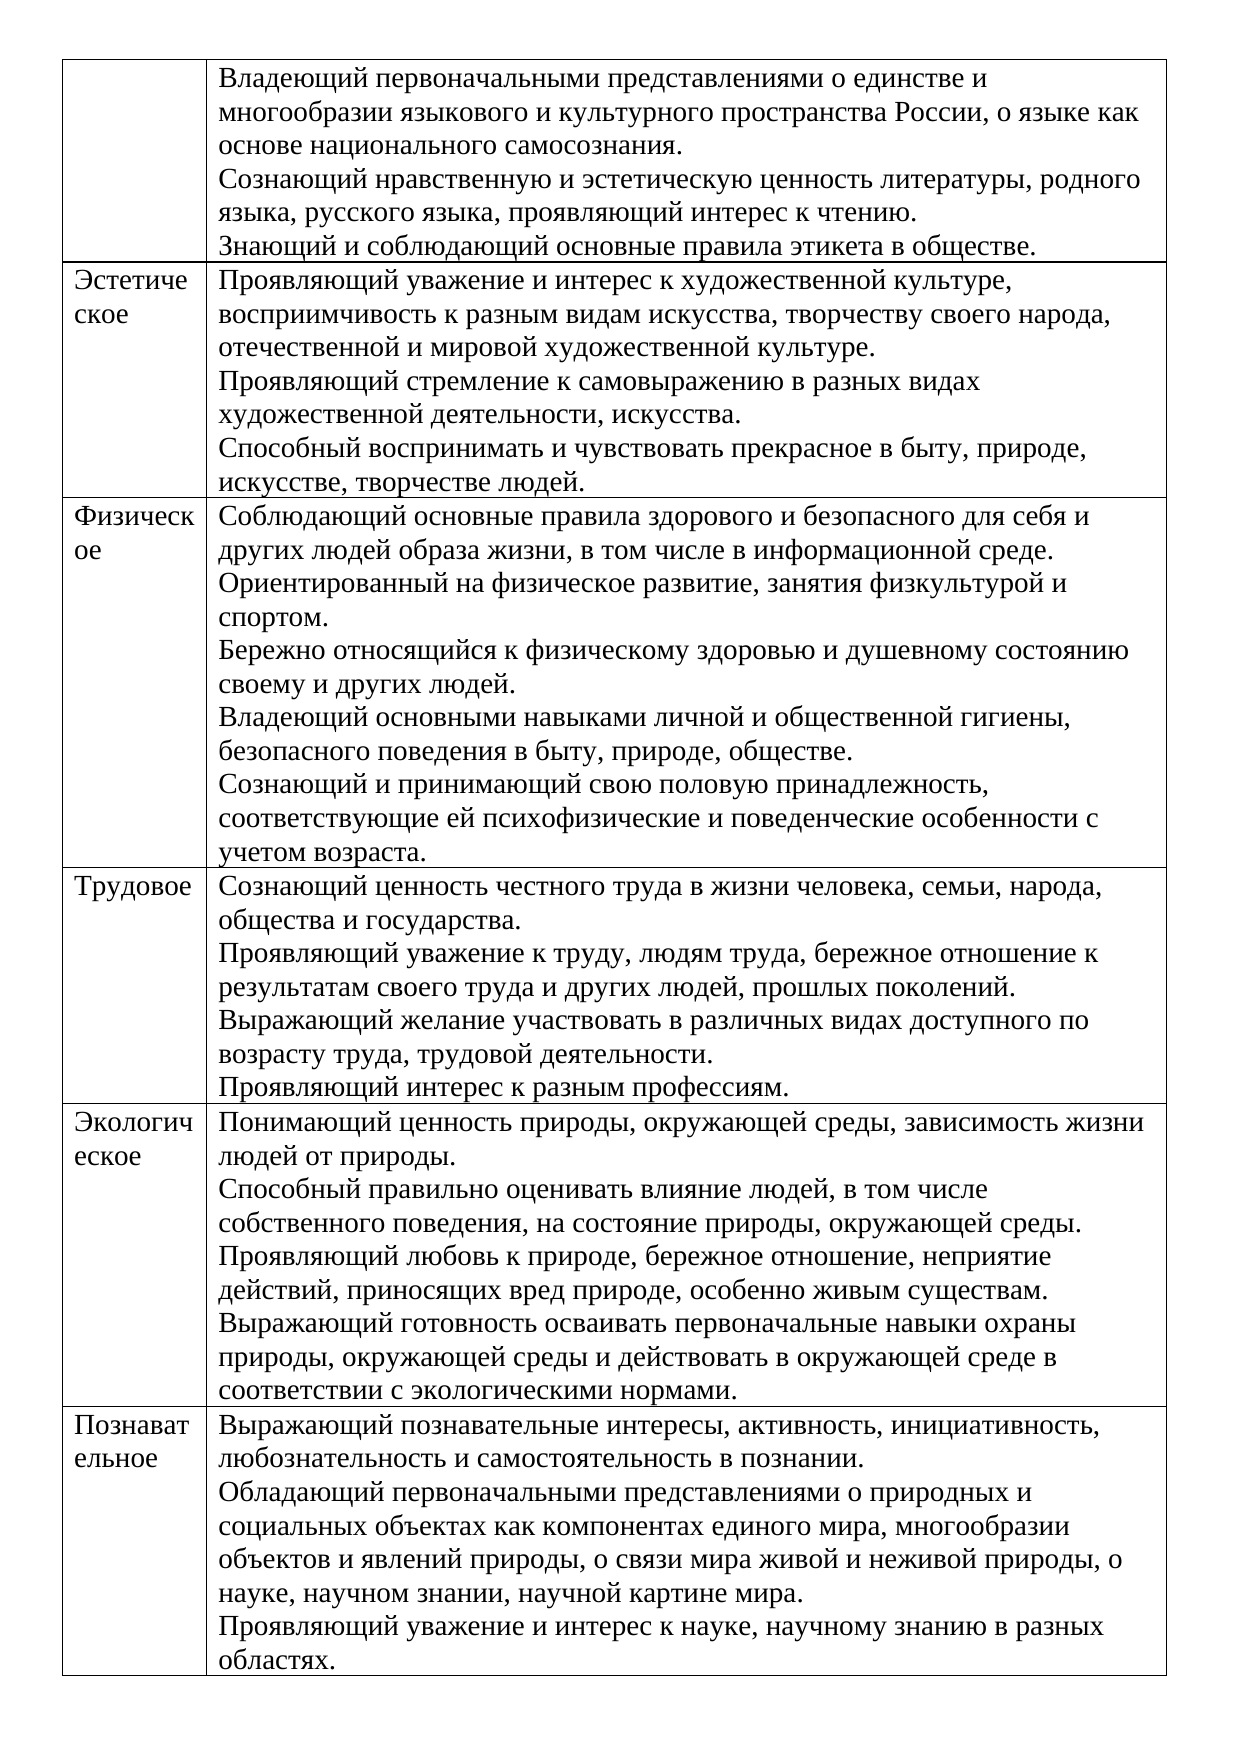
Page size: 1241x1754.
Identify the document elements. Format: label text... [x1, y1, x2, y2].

table_cell Трудовое [63, 868, 206, 1103]
table_cell Понимающий ценность природы, окружающей среды, зависимость жизни людей от природы. Способный правильно оценивать влияние людей, в том числе собственного поведения, на состояние природы, окружающей среды. Проявляющий любовь к природе, бережное отношение, неприятие действий, приносящих вред природе, особенно живым существам. Выражающий готовность осваивать первоначальные навыки охраны природы, окружающей среды и действовать в окружающей среде в соответствии с экологическими нормами. [207, 1104, 1166, 1406]
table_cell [207, 1407, 1166, 1675]
table_cell Сознающий ценность честного труда в жизни человека, семьи, народа, общества и государства. Проявляющий уважение к труду, людям труда, бережное отношение к результатам своего труда и других людей, прошлых поколений. Выражающий желание участвовать в различных видах доступного по возрасту труда, трудовой деятельности. Проявляющий интерес к разным профессиям. [207, 868, 1166, 1103]
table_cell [63, 60, 206, 261]
table_cell Экологическое [63, 1104, 206, 1406]
table_cell Физическое [63, 498, 206, 867]
table_cell Эстетическое [63, 263, 206, 497]
table_cell Проявляющий уважение и интерес к художественной культуре, восприимчивость к разным видам искусства, творчеству своего народа, отечественной и мировой художественной культуре. Проявляющий стремление к самовыражению в разных видах художественной деятельности, искусства. Способный воспринимать и чувствовать прекрасное в быту, природе, искусстве, творчестве людей. [207, 263, 1166, 497]
table_cell Соблюдающий основные правила здорового и безопасного для себя и других людей образа жизни, в том числе в информационной среде. Ориентированный на физическое развитие, занятия физкультурой и спортом. Бережно относящийся к физическому здоровью и душевному состоянию своему и других людей. Владеющий основными навыками личной и общественной гигиены, безопасного поведения в быту, природе, обществе. Сознающий и принимающий свою половую принадлежность, соответствующие ей психофизические и поведенческие особенности с учетом возраста. [207, 498, 1166, 867]
table_cell Познавательное [63, 1407, 206, 1675]
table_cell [207, 60, 1166, 261]
